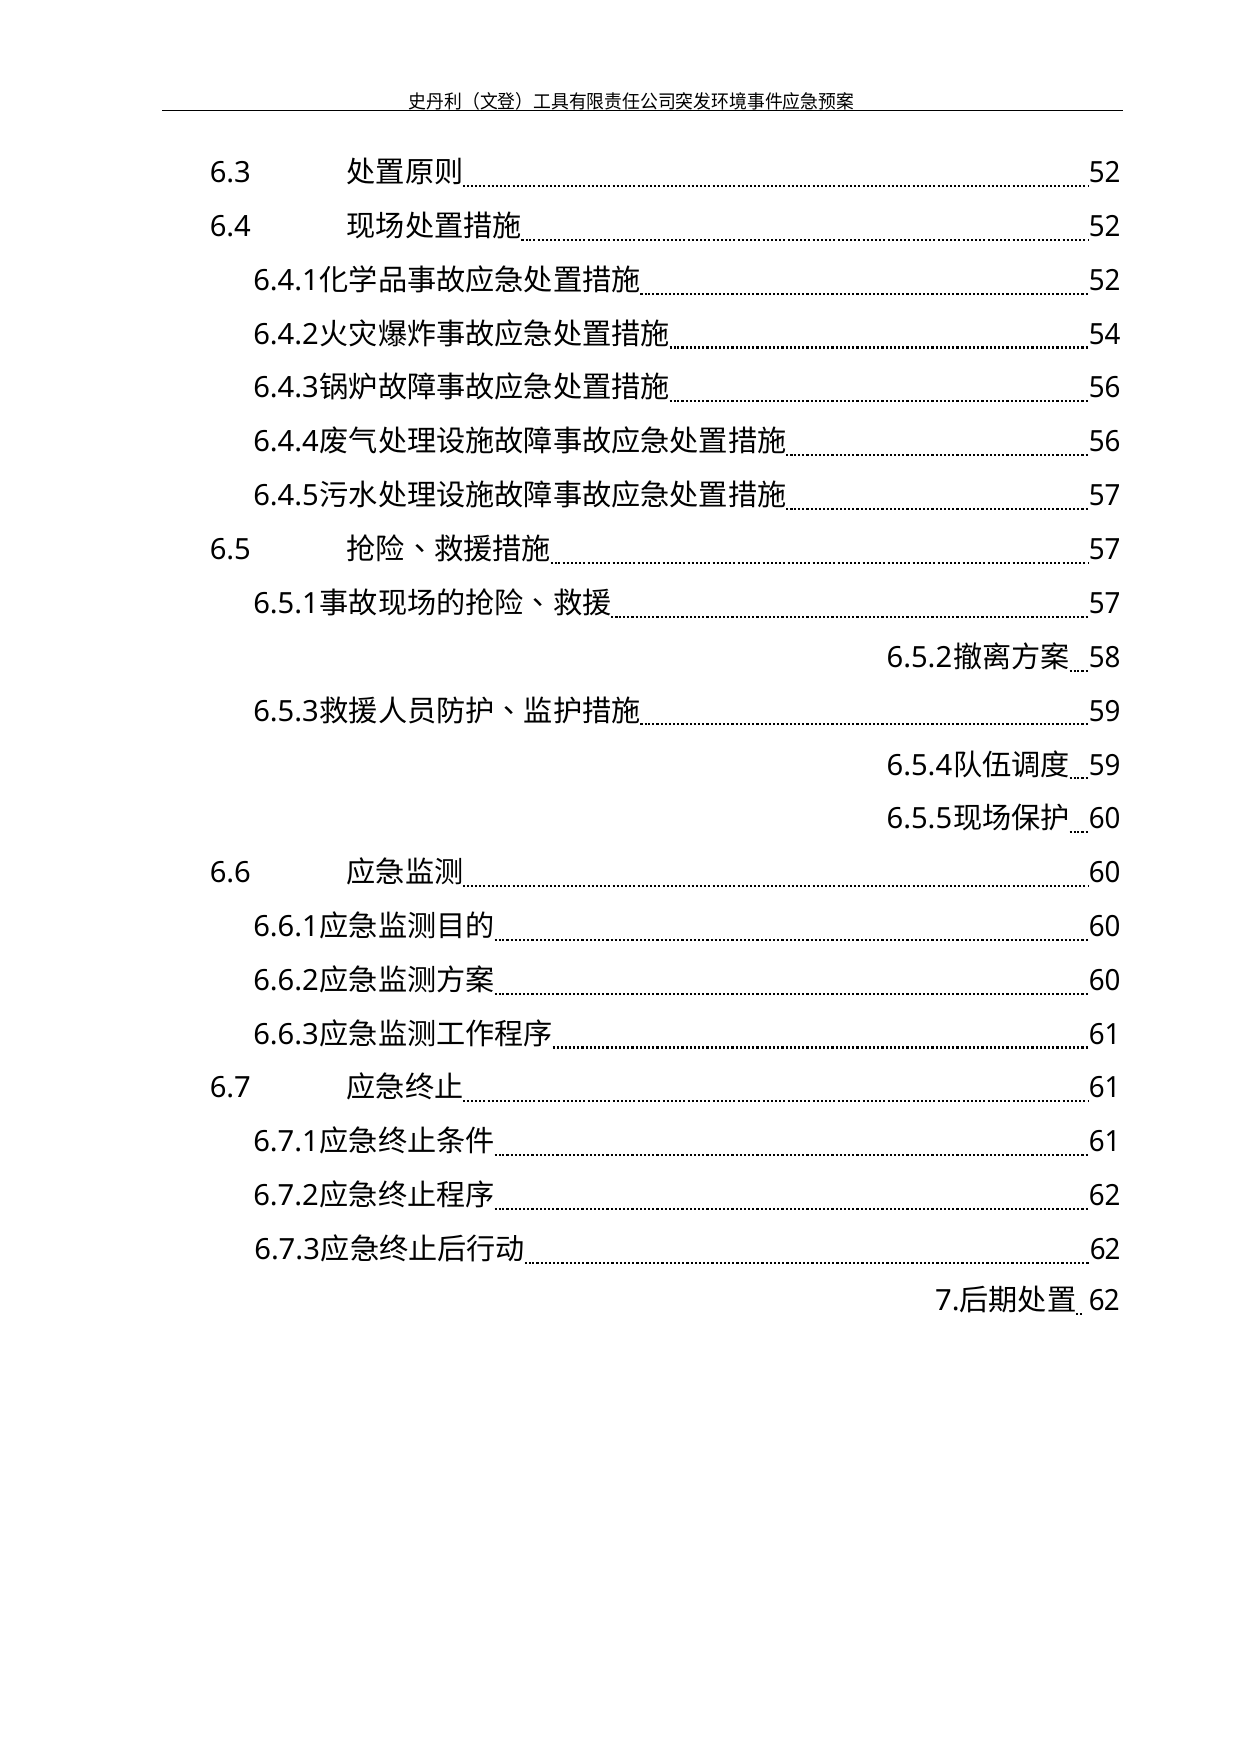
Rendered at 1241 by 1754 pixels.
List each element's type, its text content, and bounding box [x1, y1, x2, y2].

list 应急终止 61 [117, 1067, 1120, 1106]
list 应急监测 60 [117, 851, 1120, 891]
list 锅炉故障事故应急处置措施 56 [117, 367, 1120, 406]
list 应急终止条件 61 [117, 1121, 1120, 1160]
list 化学品事故应急处置措施 52 [117, 259, 1120, 299]
list 现场保护 60 [117, 798, 1120, 837]
list 处置原则 52 [117, 151, 1120, 191]
list 事故现场的抢险、救援 57 [117, 582, 1120, 622]
list 应急监测目的 60 [117, 905, 1120, 945]
list 应急终止程序 62 [117, 1174, 1120, 1214]
list 现场处置措施 52 [117, 205, 1120, 245]
list 应急终止后行动 62 7.后期处置 62 [165, 1228, 1120, 1319]
list 废气处理设施故障事故应急处置措施 56 [117, 421, 1120, 460]
list 应急监测方案 60 [117, 959, 1120, 999]
list 救援人员防护、监护措施 59 [117, 690, 1120, 729]
list 应急监测工作程序 61 [117, 1013, 1120, 1053]
list 队伍调度 59 [117, 744, 1120, 783]
list 抢险、救援措施 57 [117, 528, 1120, 568]
list 火灾爆炸事故应急处置措施 54 [117, 313, 1120, 353]
list 撤离方案 58 [117, 636, 1120, 676]
list 污水处理设施故障事故应急处置措施 57 [117, 474, 1120, 514]
